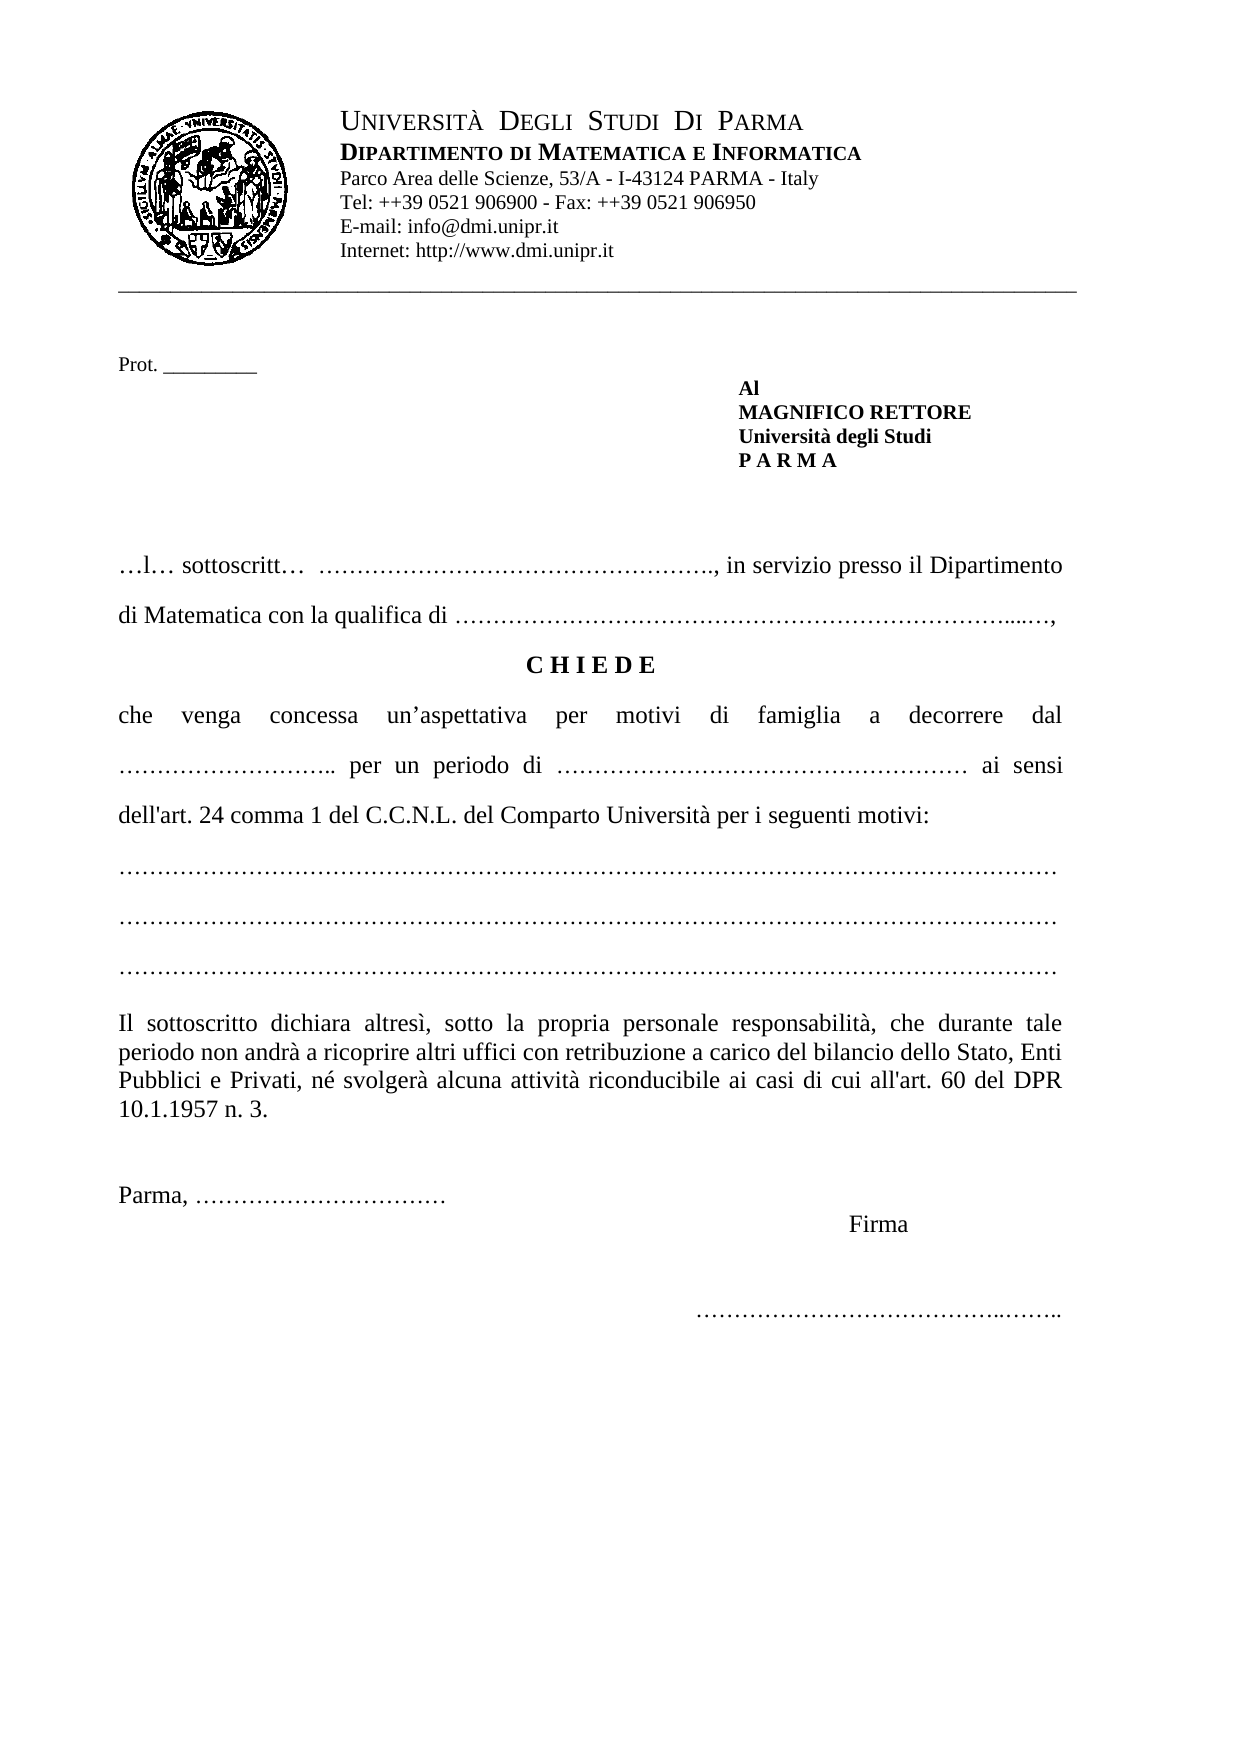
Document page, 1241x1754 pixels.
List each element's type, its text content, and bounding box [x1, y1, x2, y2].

picture [125, 103, 293, 271]
text MAGNIFICO RETTORE [738, 400, 1063, 424]
text Università degli Studi [738, 424, 1063, 448]
text Al [738, 376, 1063, 400]
subtitle Firma [118, 1209, 1063, 1238]
text …………………………………..…….. [118, 1296, 1063, 1322]
text ……………………………………………………………………………………………………………………………………………………………………………………………………………………………………………………………………………………………………………………………………… [118, 829, 1063, 979]
text che venga concessa un’aspettativa per motivi di famiglia a decorrere dal ……………………….. per un periodo di ……………………………………………… ai sensi dell'art. 24 comma 1 del C.C.N.L. del Comparto Università per i seguenti motivi: [118, 679, 1063, 829]
text …l… sottoscritt… ……………………………………………., in servizio presso il Dipartimento di Matematica con la qualifica di ………………………………………………………………....…, [118, 529, 1063, 629]
text P A R M A [738, 448, 1063, 472]
text Il sottoscritto dichiara altresì, sotto la propria personale responsabilità, che durante tale periodo non andrà a ricoprire altri uffici con retribuzione a carico del bilancio dello Stato, Enti Pubblici e Privati, né svolgerà alcuna attività riconducibile ai casi di cui all'art. 60 del DPR 10.1.1957 n. 3. [118, 1008, 1063, 1123]
text Parma, …………………………… [118, 1181, 1063, 1209]
text Prot. _________ [118, 352, 1063, 376]
text C H I E D E [118, 629, 1063, 679]
